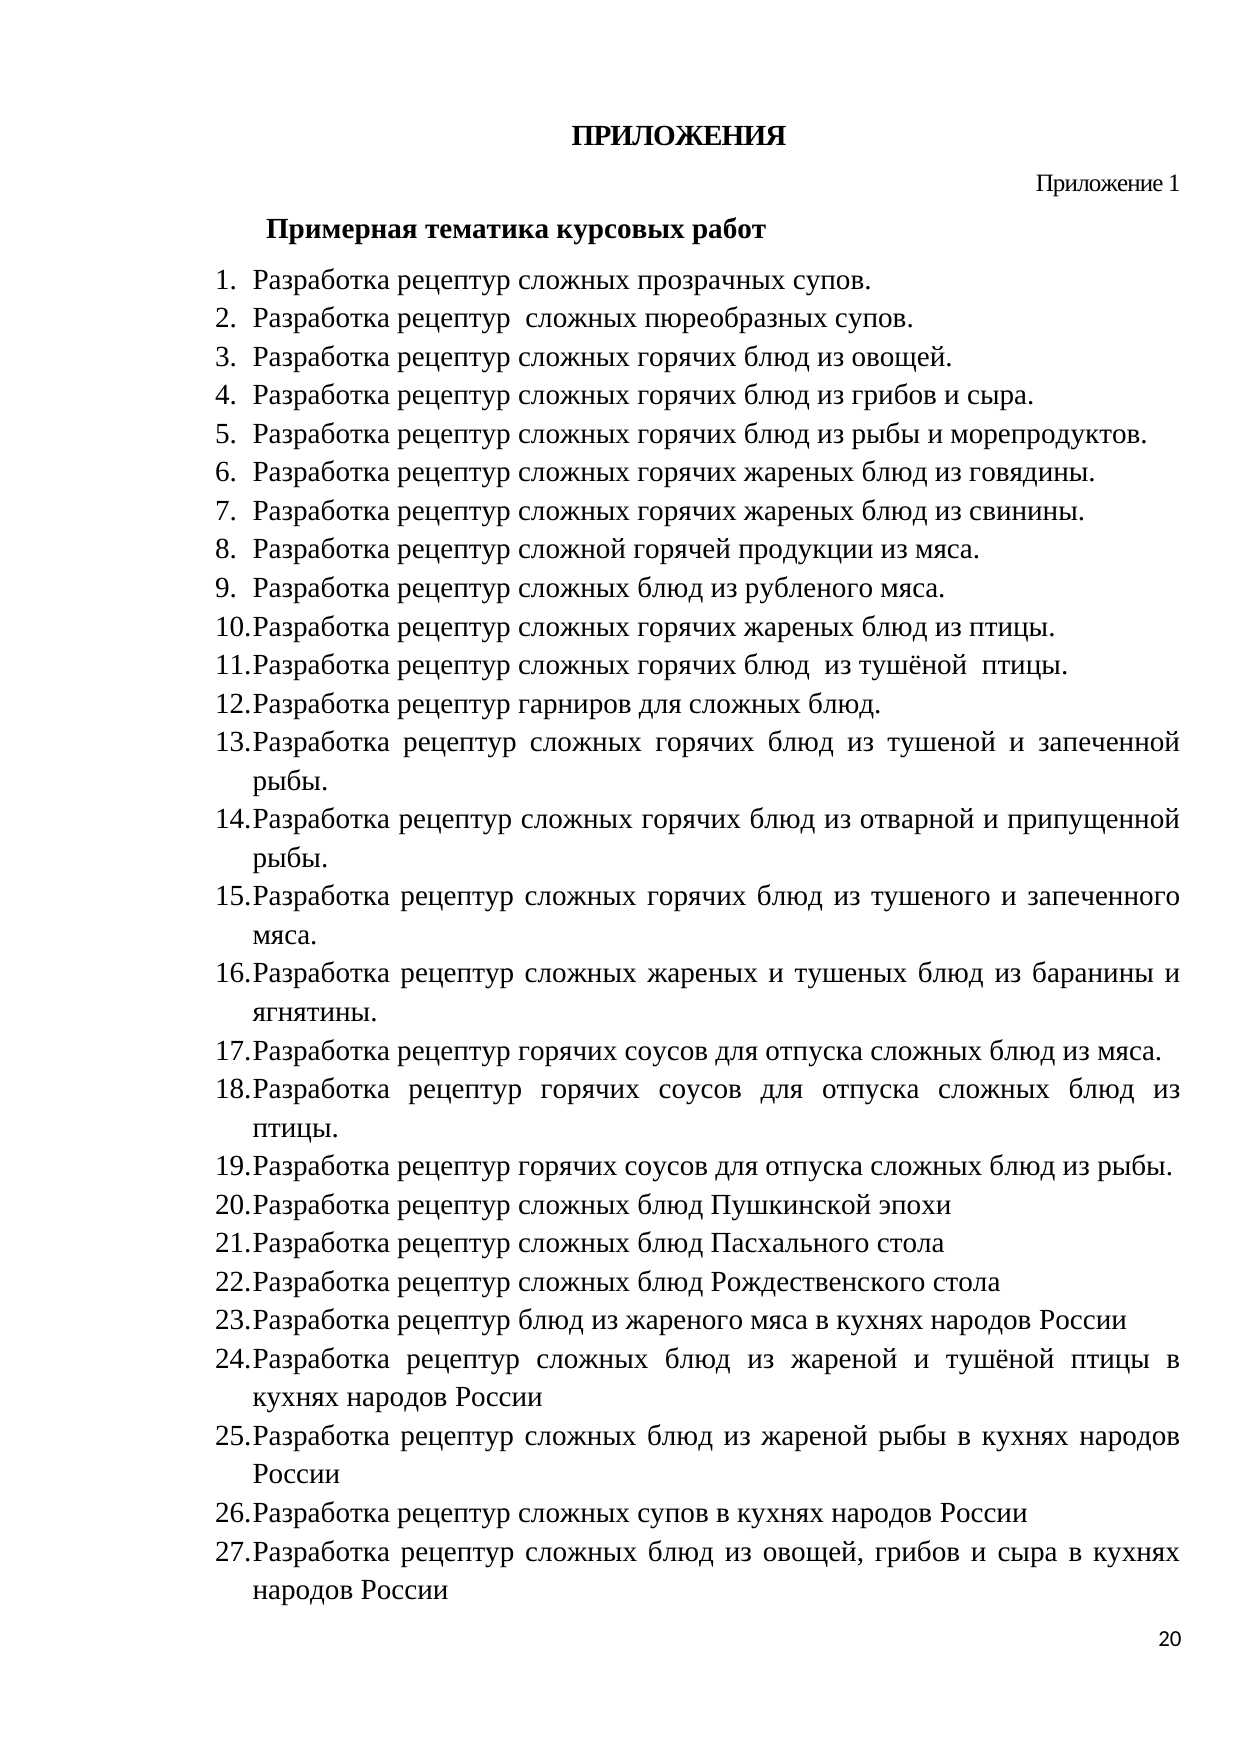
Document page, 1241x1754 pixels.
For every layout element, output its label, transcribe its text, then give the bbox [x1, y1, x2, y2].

list Разработка рецептур сложных пюреобразных супов. [215, 300, 1181, 334]
list Разработка рецептур сложных горячих блюд из рыбы и морепродуктов. [215, 416, 1181, 449]
list Разработка рецептур сложной горячей продукции из мяса. [215, 532, 1181, 565]
list Разработка рецептур сложных блюд из жареной и тушёной птицы в кухнях народов оссииРоссии [215, 1341, 1181, 1413]
list Разработка рецептур сложных жареных и тушеных блюд из баранины и ягнятины. [215, 956, 1181, 1028]
list Разработка рецептур сложных прозрачных супов. [215, 262, 1181, 295]
list Разработка рецептур гарниров для сложных блюд. [215, 686, 1181, 719]
text ПРИЛОЖЕНИЯ [177, 118, 1181, 152]
list Разработка рецептур сложных блюд из овощей, грибов и сыра в кухнях народов оссииРоссии [215, 1534, 1181, 1606]
list Разработка рецептур сложных горячих блюд из тушеного и запеченного мяса. [215, 878, 1181, 951]
list Разработка рецептур сложных горячих блюд из тушеной и запеченной рыбы. [215, 724, 1181, 796]
list Разработка рецептур сложных блюд из рубленого мяса. [215, 570, 1181, 604]
list Разработка рецептур горячих соусов для отпуска сложных блюд из мяса. [215, 1033, 1181, 1066]
list Разработка рецептур сложных горячих жареных блюд из говядины. [215, 454, 1181, 488]
list Разработка рецептур сложных блюд Пушкинской эпохи [215, 1187, 1181, 1220]
list Разработка рецептур сложных горячих жареных блюд из птицы. [215, 609, 1181, 642]
list Разработка рецептур сложных горячих блюд из тушёной птицы. [215, 647, 1181, 681]
list Разработка рецептур сложных супов в кухнях народов оссииРоссии [215, 1495, 1181, 1529]
list Разработка рецептур сложных горячих жареных блюд из свинины. [215, 493, 1181, 527]
list Разработка рецептур блюд из жареного мяса в кухнях народов оссииРоссии [215, 1302, 1181, 1336]
list Разработка рецептур сложных блюд из жареной рыбы в кухнях народов оссииРоссии [215, 1418, 1181, 1490]
list Разработка рецептур сложных горячих блюд из грибов и сыра. [215, 377, 1181, 411]
list Разработка рецептур горячих соусов для отпуска сложных блюд из птицы. [215, 1071, 1181, 1143]
list Разработка рецептур сложных блюд Пасхального стола [215, 1225, 1181, 1259]
list Разработка рецептур горячих соусов для отпуска сложных блюд из рыбы. [215, 1148, 1181, 1182]
list Разработка рецептур сложных горячих блюд из отварной и припущенной рыбы. [215, 801, 1181, 873]
text Примерная тематика курсовых работ [177, 212, 1181, 245]
list Разработка рецептур сложных горячих блюд из овощей. [215, 339, 1181, 372]
list Разработка рецептур сложных блюд Рождественского стола [215, 1264, 1181, 1297]
text Приложение 1 [177, 168, 1181, 197]
